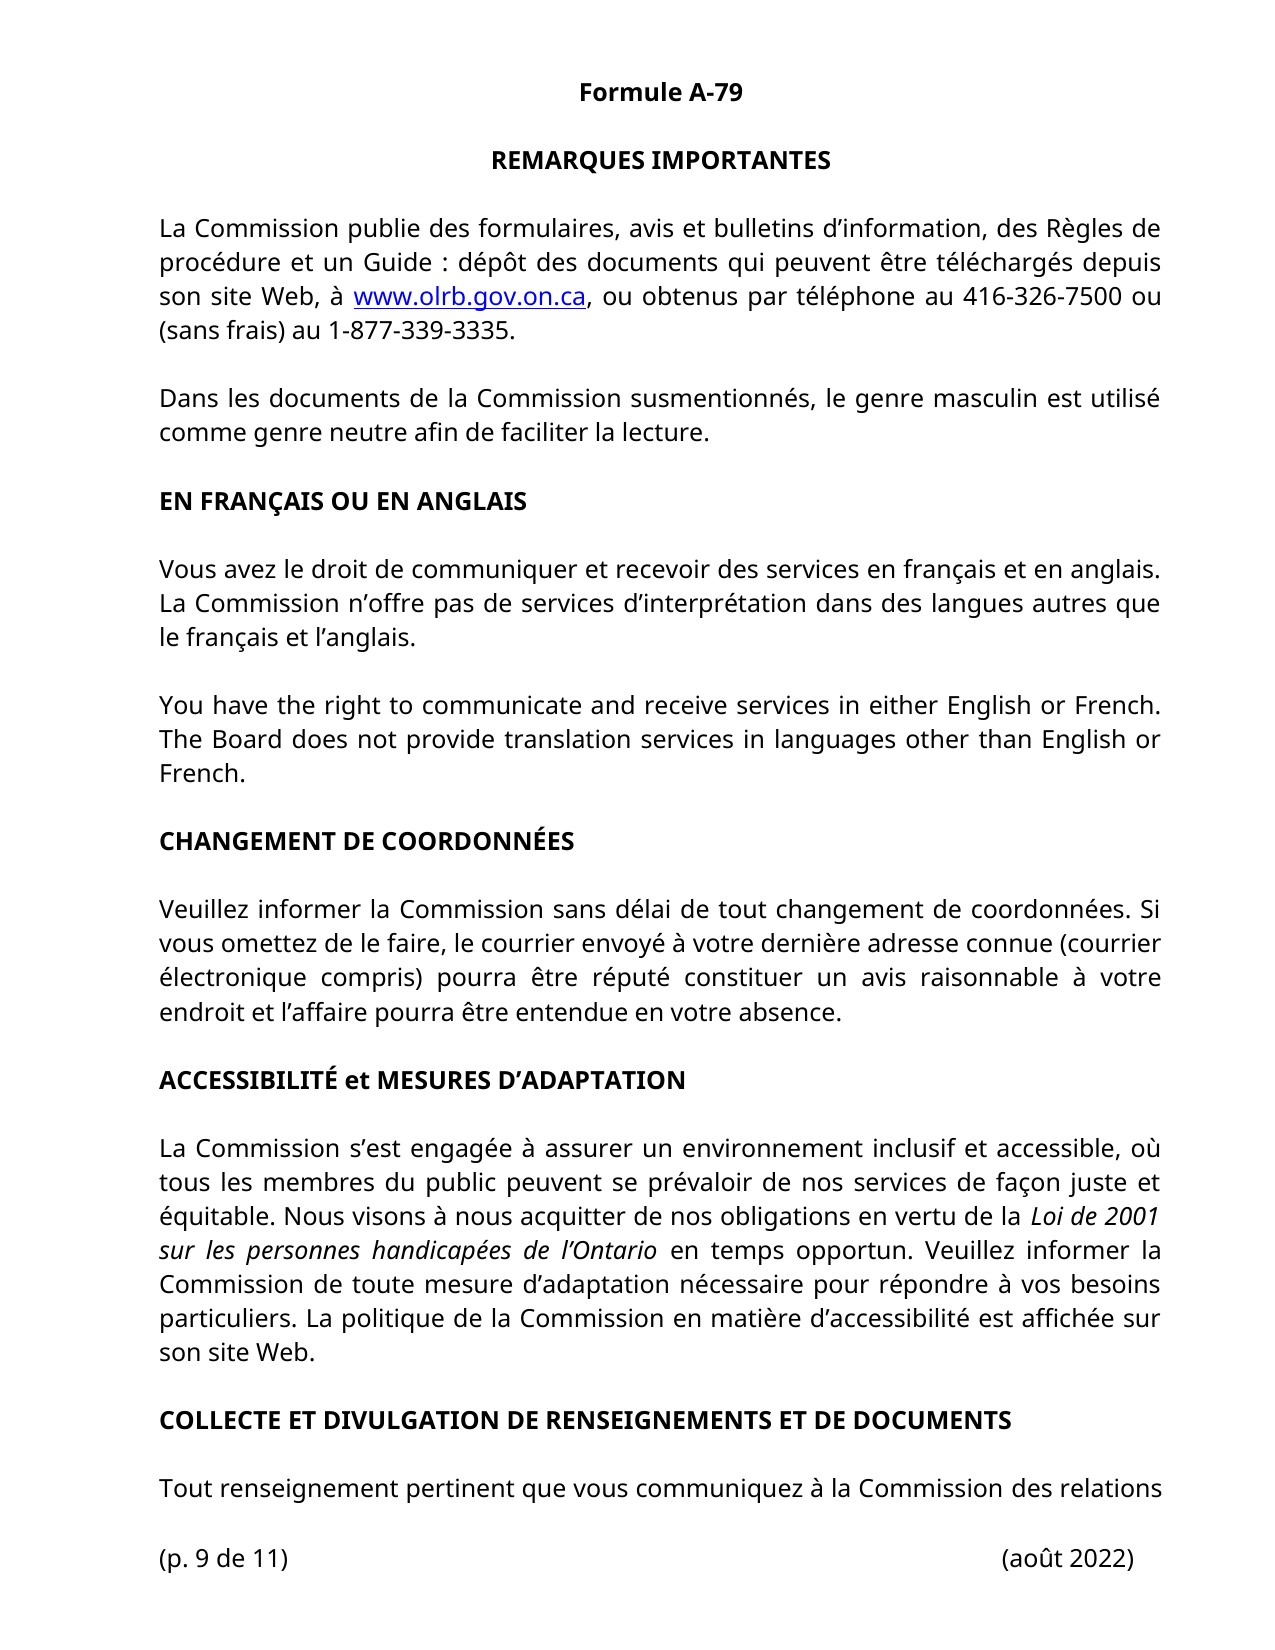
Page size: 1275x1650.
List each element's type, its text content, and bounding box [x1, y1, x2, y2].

text ACCESSIBILITÉ et MESURES D’ADAPTATION [159, 1062, 1162, 1096]
text REMARQUES IMPORTANTES [159, 143, 1162, 177]
text Dans les documents de la Commission susmentionnés, le genre masculin est utilisé comme genre neutre afin de faciliter la lecture. [159, 381, 1162, 449]
text La Commission publie des formulaires, avis et bulletins d’information, des Règles de procédure et un Guide : dépôt des documents qui peuvent être téléchargés depuis son site Web, à www.olrb.gov.on.ca, ou obtenus par téléphone au 416-326-7500 ou (sans frais) au 1-877-339-3335. [159, 211, 1162, 347]
text Vous avez le droit de communiquer et recevoir des services en français et en anglais. La Commission n’offre pas de services d’interprétation dans des langues autres que le français et l’anglais. [159, 551, 1162, 653]
text Veuillez informer la Commission sans délai de tout changement de coordonnées. Si vous omettez de le faire, le courrier envoyé à votre dernière adresse connue (courrier électronique compris) pourra être réputé constituer un avis raisonnable à votre endroit et l’affaire pourra être entendue en votre absence. [159, 892, 1162, 1028]
text EN FRANÇAIS OU EN ANGLAIS [159, 483, 1162, 517]
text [159, 1471, 1162, 1505]
text COLLECTE ET DIVULGATION DE RENSEIGNEMENTS ET DE DOCUMENTS [159, 1403, 1162, 1437]
text You have the right to communicate and receive services in either English or French. The Board does not provide translation services in languages other than English or French. [159, 688, 1162, 790]
text CHANGEMENT DE COORDONNÉES [159, 824, 1162, 858]
text La Commission s’est engagée à assurer un environnement inclusif et accessible, où tous les membres du public peuvent se prévaloir de nos services de façon juste et équitable. Nous visons à nous acquitter de nos obligations en vertu de la Loi de 2001 sur les personnes handicapées de l’Ontario en temps opportun. Veuillez informer la Commission de toute mesure d’adaptation nécessaire pour répondre à vos besoins particuliers. La politique de la Commission en matière d’accessibilité est affichée sur son site Web. [159, 1130, 1162, 1369]
